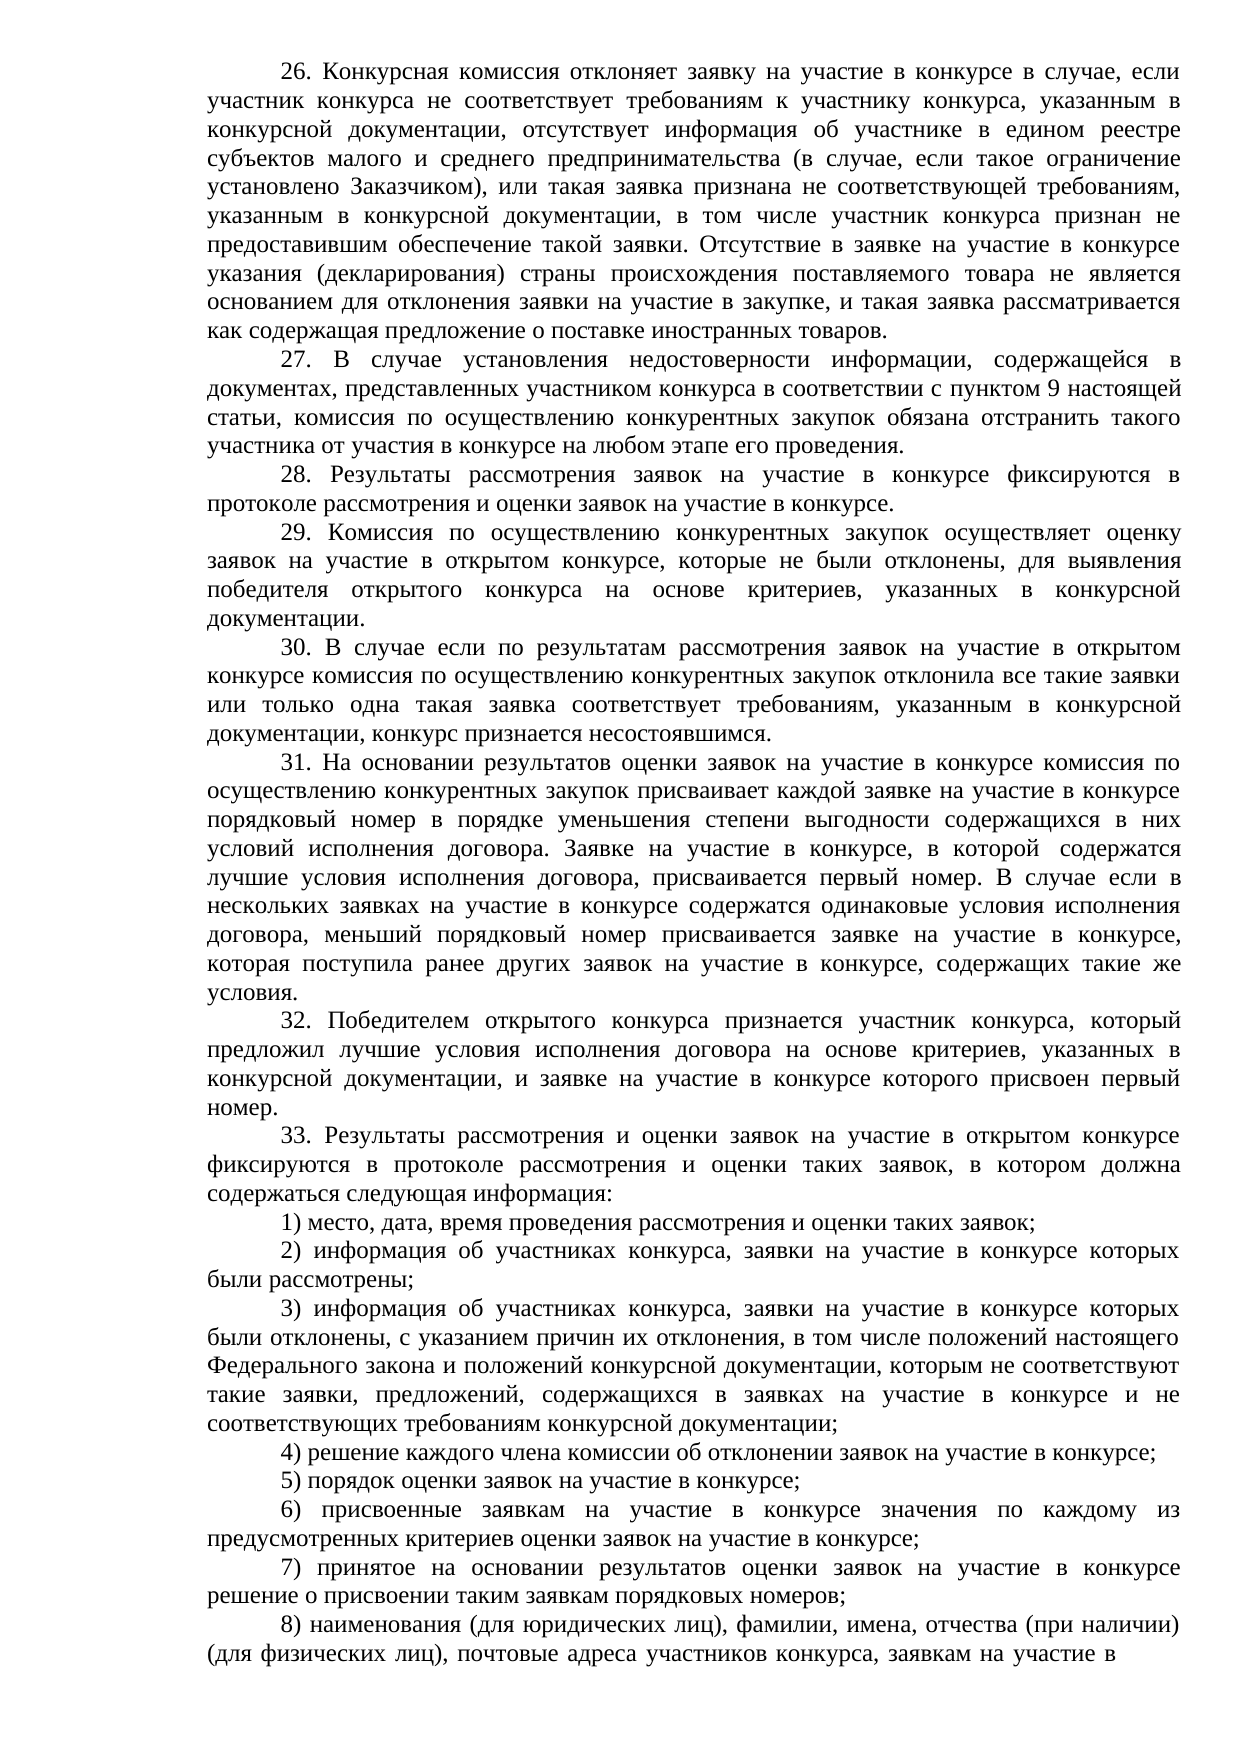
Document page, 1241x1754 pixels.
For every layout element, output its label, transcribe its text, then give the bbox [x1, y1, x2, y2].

list Результаты рассмотрения и оценки заявок на участие в открытом конкурсе фиксируются в протоколе рассмотрения и оценки таких заявок, в котором должна содержаться следующая информация: [207, 1120, 1181, 1207]
list Победителем открытого конкурса признается участник конкурса, который предложил лучшие условия исполнения договора на основе критериев, указанных в конкурсной документации, и заявке на участие в конкурсе которого присвоен первый номер. [207, 1005, 1181, 1120]
list Комиссия по осуществлению конкурентных закупок осуществляет оценку заявок на участие в открытом конкурсе, которые не были отклонены, для выявления победителя открытого конкурса на основе критериев, указанных в конкурсной документации. [207, 517, 1181, 632]
list На основании результатов оценки заявок на участие в конкурсе комиссия по осуществлению конкурентных закупок присваивает каждой заявке на участие в конкурсе порядковый номер в порядке уменьшения степени выгодности содержащихся в них условий исполнения договора. Заявке на участие в конкурсе, в которой содержатся лучшие условия исполнения договора, присваивается первый номер. В случае если в нескольких заявках на участие в конкурсе содержатся одинаковые условия исполнения договора, меньший порядковый номер присваивается заявке на участие в конкурсе, которая поступила ранее других заявок на участие в конкурсе, содержащих такие же условия. [207, 747, 1181, 1005]
list В случае установления недостоверности информации, содержащейся в документах, представленных участником конкурса в соответствии с пунктом 9 настоящей статьи, комиссия по осуществлению конкурентных закупок обязана отстранить такого участника от участия в конкурсе на любом этапе его проведения. [207, 344, 1181, 459]
list принятое на основании результатов оценки заявок на участие в конкурсе решение о присвоении таким заявкам порядковых номеров; [207, 1552, 1180, 1609]
list решение каждого члена комиссии об отклонении заявок на участие в конкурсе; [280, 1437, 1223, 1465]
list информация об участниках конкурса, заявки на участие в конкурсе которых были рассмотрены; [207, 1235, 1180, 1293]
list Результаты рассмотрения заявок на участие в конкурсе фиксируются в протоколе рассмотрения и оценки заявок на участие в конкурсе. [207, 459, 1181, 517]
list присвоенные заявкам на участие в конкурсе значения по каждому из предусмотренных критериев оценки заявок на участие в конкурсе; [207, 1494, 1180, 1552]
list информация об участниках конкурса, заявки на участие в конкурсе которых были отклонены, с указанием причин их отклонения, в том числе положений настоящего Федерального закона и положений конкурсной документации, которым не соответствуют такие заявки, предложений, содержащихся в заявках на участие в конкурсе и не соответствующих требованиям конкурсной документации; [207, 1293, 1181, 1437]
list наименования (для юридических лиц), фамилии, имена, отчества (при наличии) (для физических лиц), почтовые адреса участников конкурса, заявкам на участие в [207, 1609, 1181, 1667]
list порядок оценки заявок на участие в конкурсе; [280, 1465, 1223, 1494]
list место, дата, время проведения рассмотрения и оценки таких заявок; [280, 1207, 1223, 1235]
list В случае если по результатам рассмотрения заявок на участие в открытом конкурсе комиссия по осуществлению конкурентных закупок отклонила все такие заявки или только одна такая заявка соответствует требованиям, указанным в конкурсной документации, конкурс признается несостоявшимся. [207, 632, 1181, 747]
list Конкурсная комиссия отклоняет заявку на участие в конкурсе в случае, если участник конкурса не соответствует требованиям к участнику конкурса, указанным в конкурсной документации, отсутствует информация об участнике в едином реестре субъектов малого и среднего предпринимательства (в случае, если такое ограничение установлено Заказчиком), или такая заявка признана не соответствующей требованиям, указанным в конкурсной документации, в том числе участник конкурса признан не предоставившим обеспечение такой заявки. Отсутствие в заявке на участие в конкурсе указания (декларирования) страны происхождения поставляемого товара не является основанием для отклонения заявки на участие в закупке, и такая заявка рассматривается как содержащая предложение о поставке иностранных товаров. [207, 56, 1181, 344]
